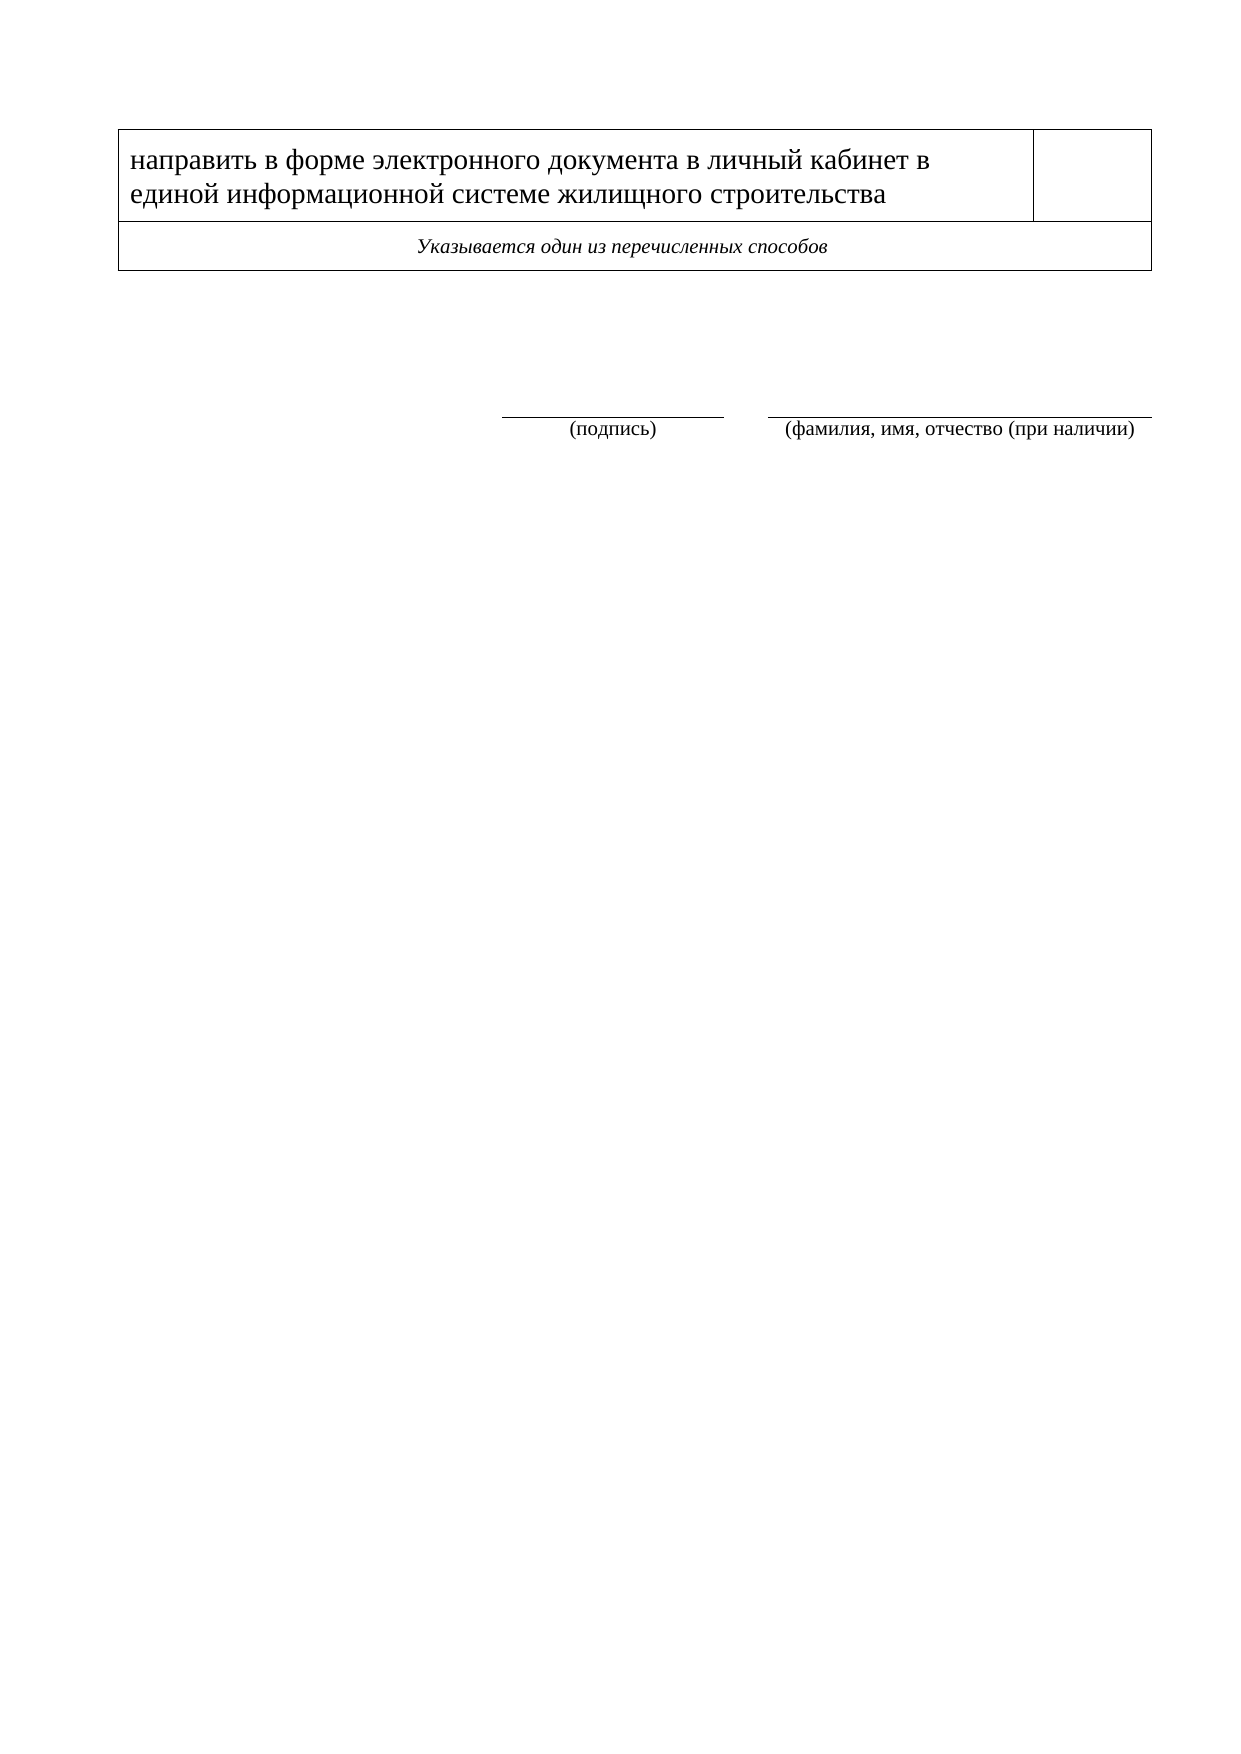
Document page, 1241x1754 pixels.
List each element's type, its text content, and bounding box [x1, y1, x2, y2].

text (подпись) (фамилия, имя, отчество (при наличии) [569, 413, 1169, 440]
table_header [1034, 130, 1151, 221]
table_header направить в форме электронного документа в личный кабинет в единой информационной системе жилищного строительства [119, 130, 1033, 221]
table_cell Указывается один из перечисленных способов [119, 222, 1151, 270]
